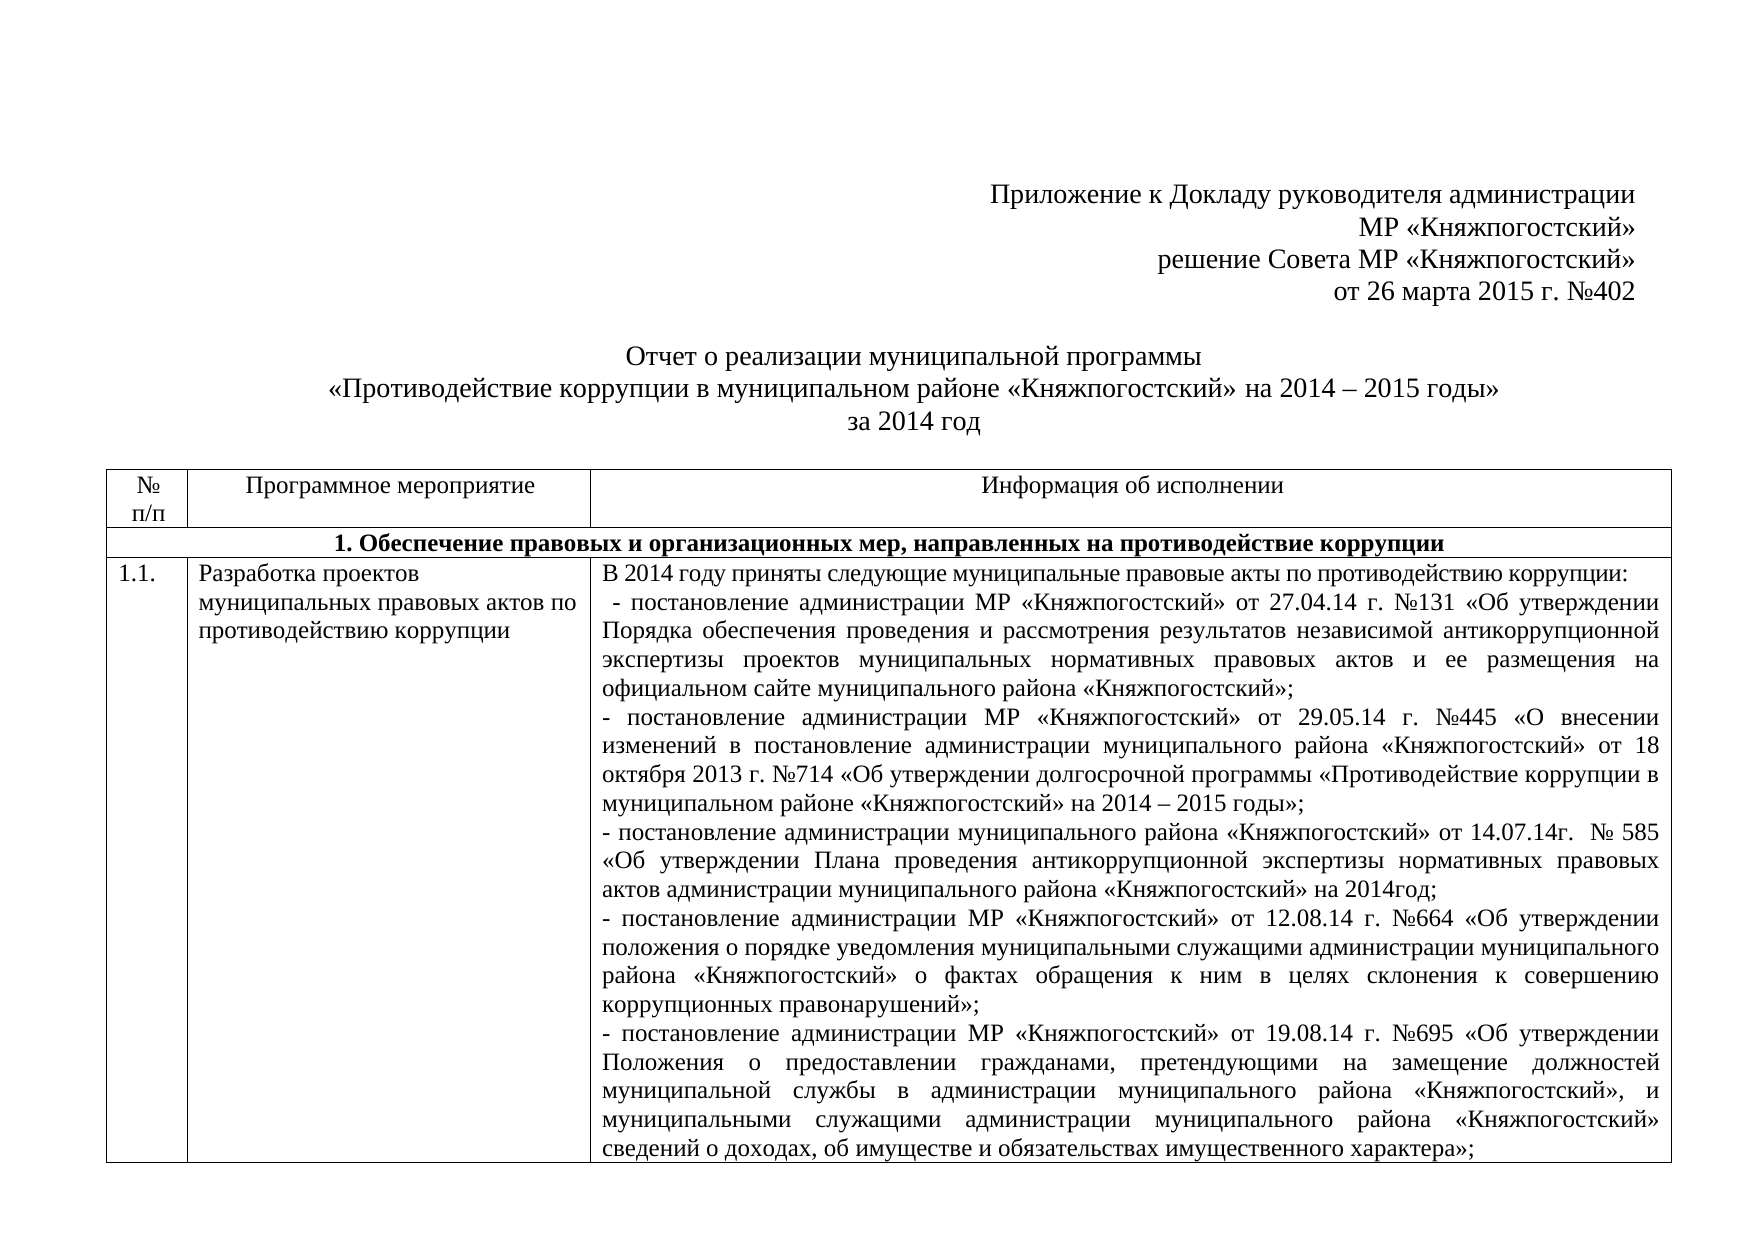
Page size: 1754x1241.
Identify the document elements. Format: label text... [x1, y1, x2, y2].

text «Противодействие коррупции в муниципальном районе «Княжпогостский» на 2014 – 2015 годы» [118, 372, 1636, 404]
text от 26 марта 2015 г. №402 [118, 274, 1636, 307]
table_header № п/п [107, 470, 187, 527]
text за 2014 год [118, 404, 1636, 436]
table_header Информация об исполнении [591, 470, 1671, 527]
table_cell [107, 558, 187, 1162]
text решение Совета МР «Княжпогостский» [118, 242, 1636, 274]
text Приложение к Докладу руководителя администрации [118, 177, 1636, 209]
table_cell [591, 558, 1671, 1162]
text МР «Княжпогостский» [118, 209, 1636, 242]
table_header Программное мероприятие [188, 470, 590, 527]
text Отчет о реализации муниципальной программы [118, 339, 1636, 372]
table_cell 1. Обеспечение правовых и организационных мер, направленных на противодействие коррупции [107, 528, 1671, 557]
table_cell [188, 558, 590, 1162]
